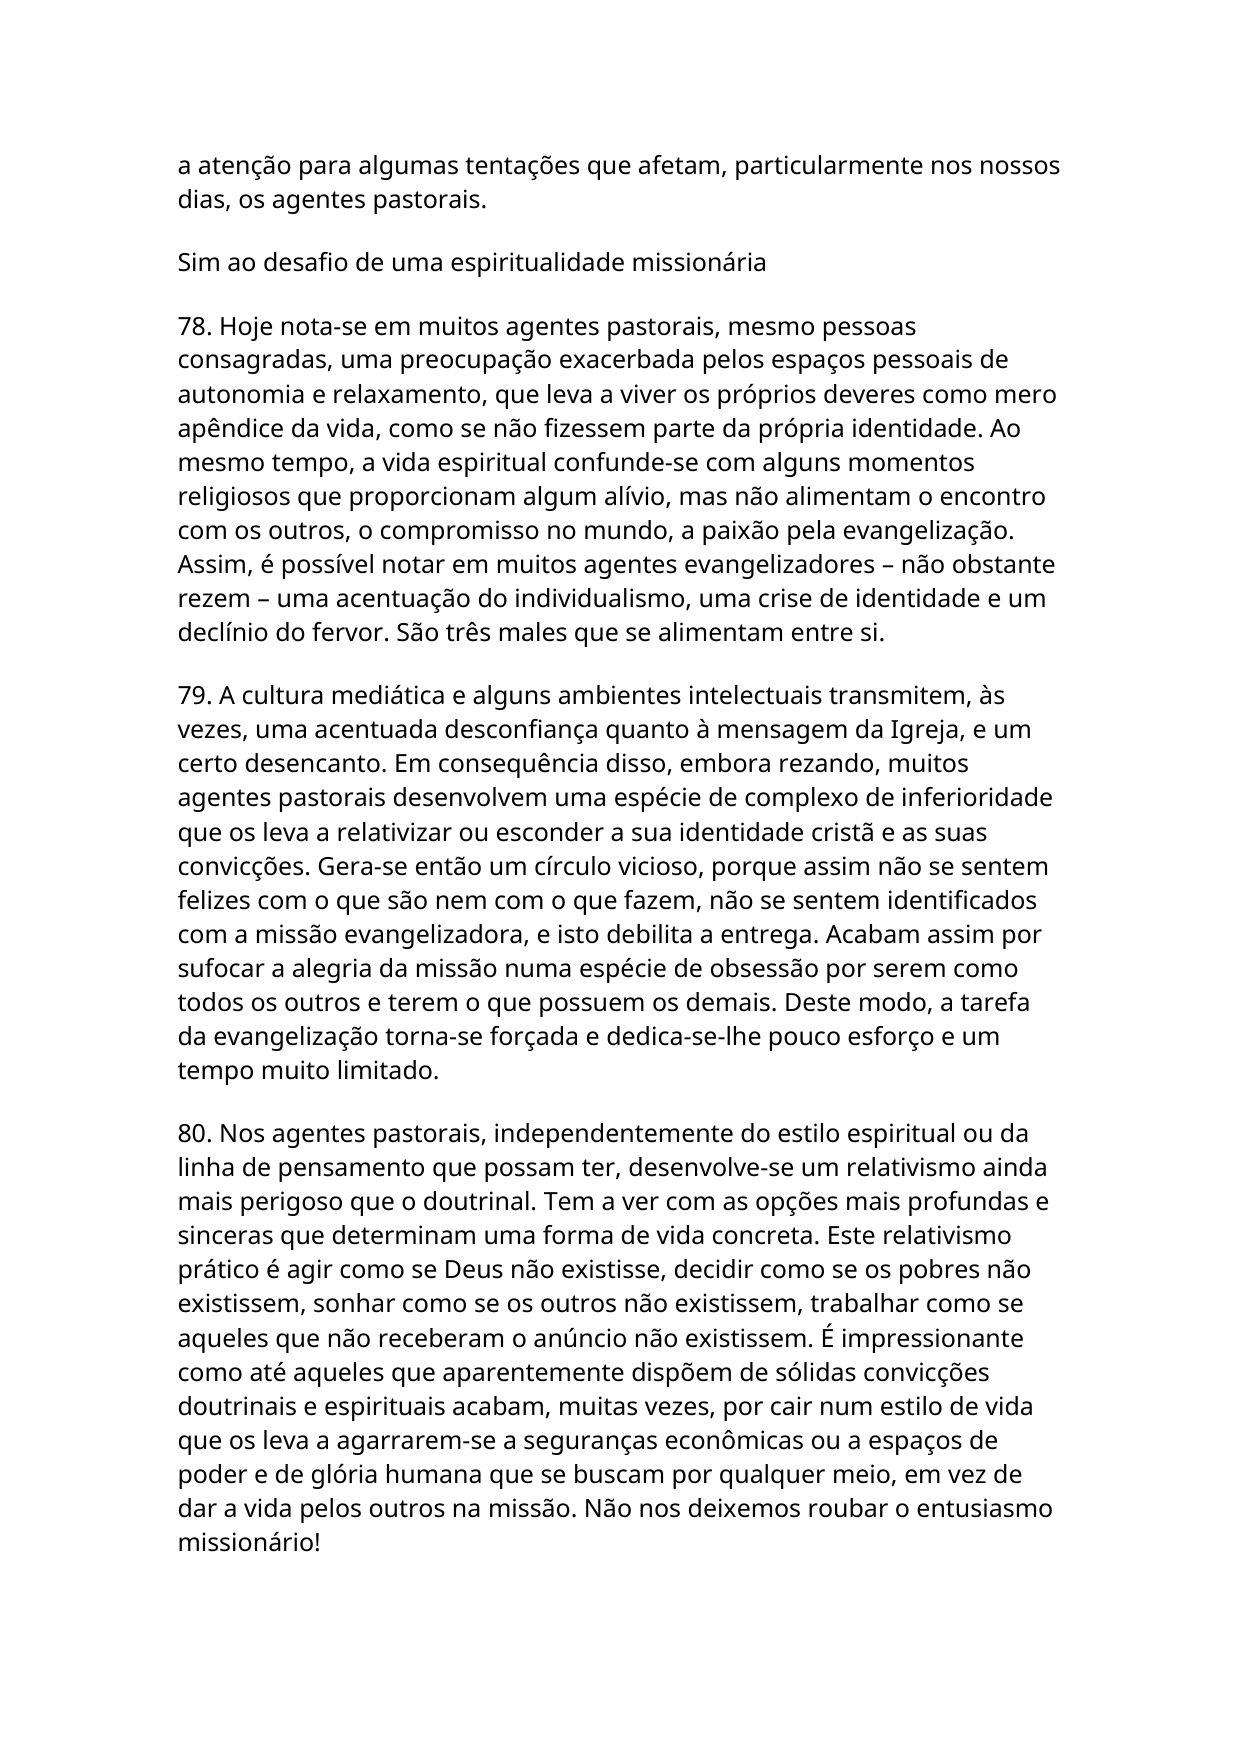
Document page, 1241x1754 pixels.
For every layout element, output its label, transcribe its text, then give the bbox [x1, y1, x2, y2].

text 80. Nos agentes pastorais, independentemente do estilo espiritual ou da linha de pensamento que possam ter, desenvolve-se um relativismo ainda mais perigoso que o doutrinal. Tem a ver com as opções mais profundas e sinceras que determinam uma forma de vida concreta. Este relativismo prático é agir como se Deus não existisse, decidir como se os pobres não existissem, sonhar como se os outros não existissem, trabalhar como se aqueles que não receberam o anúncio não existissem. É impressionante como até aqueles que aparentemente dispõem de sólidas convicções doutrinais e espirituais acabam, muitas vezes, por cair num estilo de vida que os leva a agarrarem-se a seguranças econômicas ou a espaços de poder e de glória humana que se buscam por qualquer meio, em vez de dar a vida pelos outros na missão. Não nos deixemos roubar o entusiasmo missionário! [177, 1116, 1063, 1559]
text Sim ao desafio de uma espiritualidade missionária [177, 245, 1063, 279]
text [177, 148, 1063, 216]
text 78. Hoje nota-se em muitos agentes pastorais, mesmo pessoas consagradas, uma preocupação exacerbada pelos espaços pessoais de autonomia e relaxamento, que leva a viver os próprios deveres como mero apêndice da vida, como se não fizessem parte da própria identidade. Ao mesmo tempo, a vida espiritual confunde-se com alguns momentos religiosos que proporcionam algum alívio, mas não alimentam o encontro com os outros, o compromisso no mundo, a paixão pela evangelização. Assim, é possível notar em muitos agentes evangelizadores – não obstante rezem – uma acentuação do individualismo, uma crise de identidade e um declínio do fervor. São três males que se alimentam entre si. [177, 308, 1063, 649]
text 79. A cultura mediática e alguns ambientes intelectuais transmitem, às vezes, uma acentuada desconfiança quanto à mensagem da Igreja, e um certo desencanto. Em consequência disso, embora rezando, muitos agentes pastorais desenvolvem uma espécie de complexo de inferioridade que os leva a relativizar ou esconder a sua identidade cristã e as suas convicções. Gera-se então um círculo vicioso, porque assim não se sentem felizes com o que são nem com o que fazem, não se sentem identificados com a missão evangelizadora, e isto debilita a entrega. Acabam assim por sufocar a alegria da missão numa espécie de obsessão por serem como todos os outros e terem o que possuem os demais. Deste modo, a tarefa da evangelização torna-se forçada e dedica-se-lhe pouco esforço e um tempo muito limitado. [177, 678, 1063, 1087]
